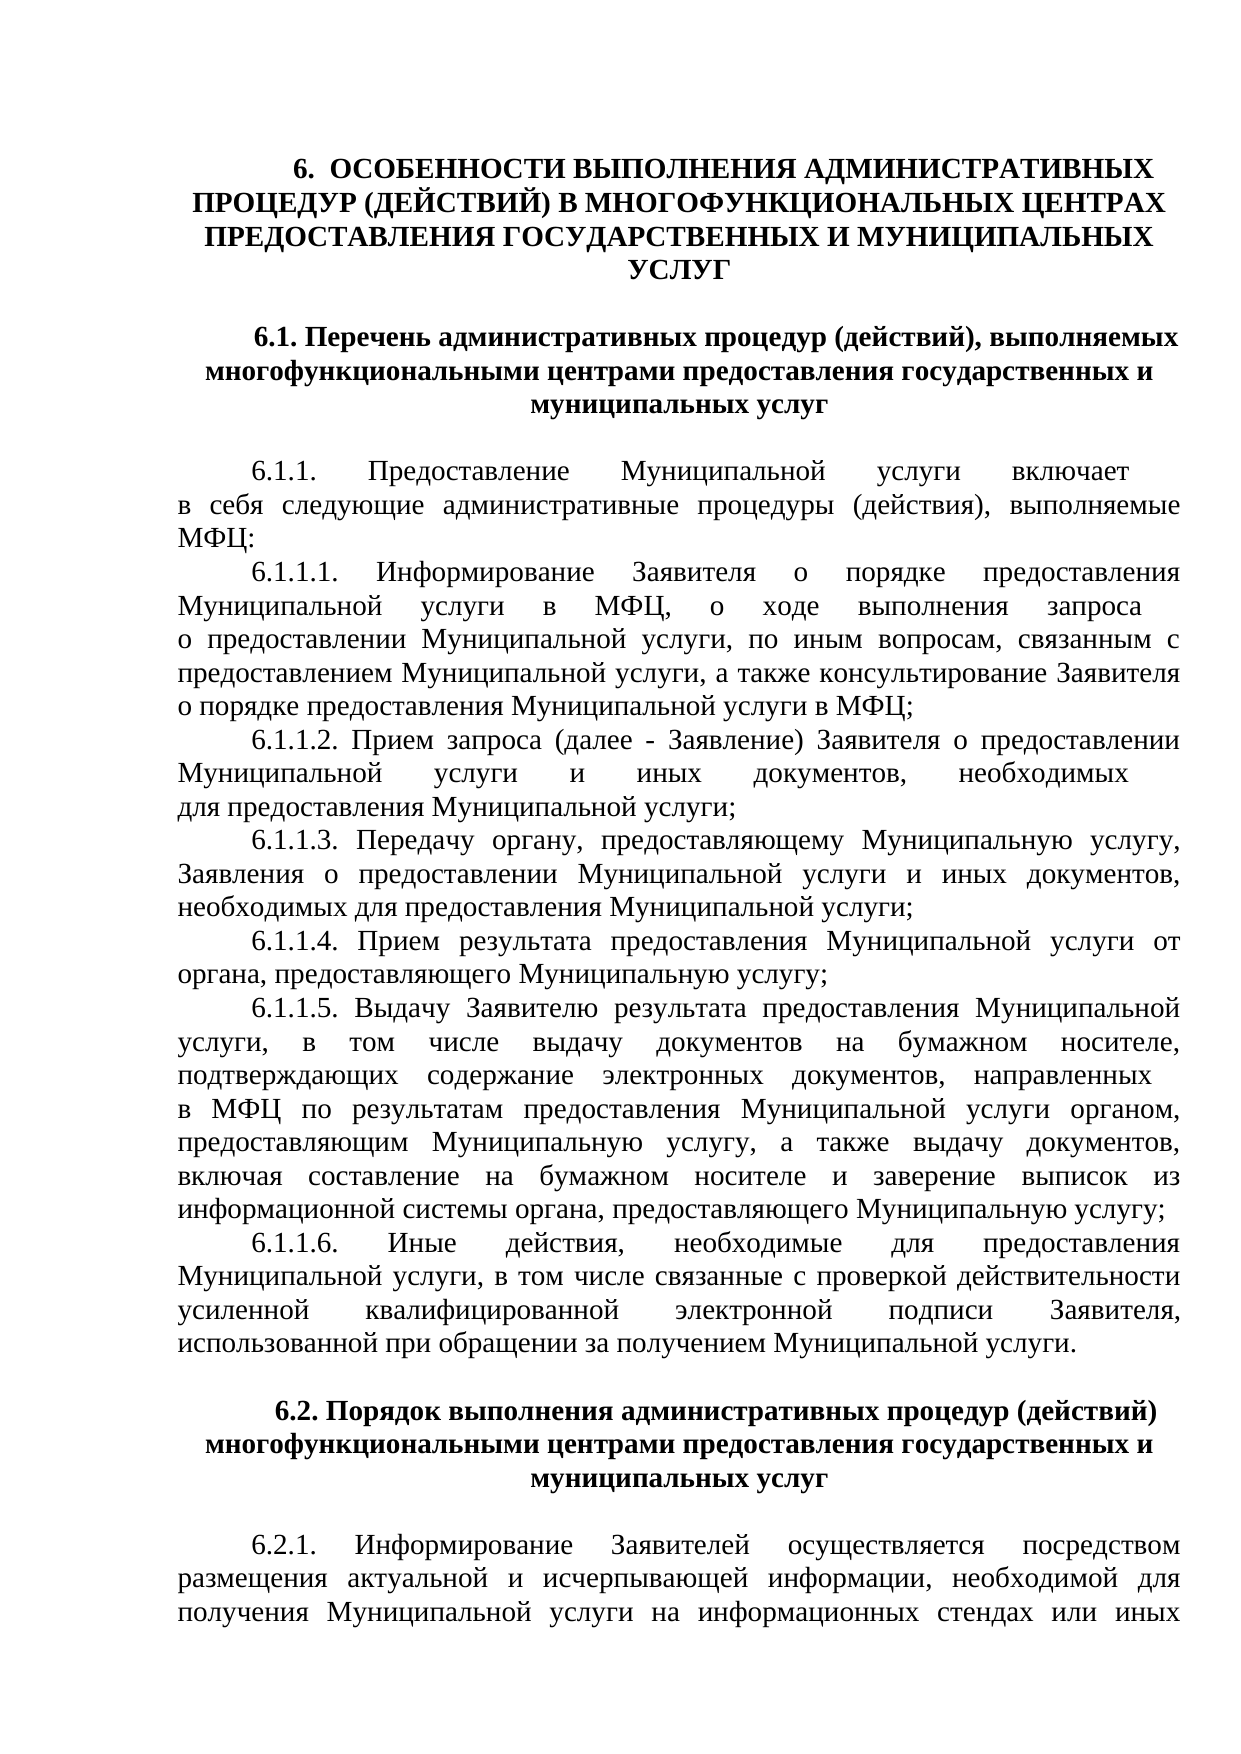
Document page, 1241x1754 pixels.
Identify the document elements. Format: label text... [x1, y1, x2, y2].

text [177, 1527, 1181, 1627]
text 6.1.1.2. Прием запроса (далее - Заявление) Заявителя о предоставлении Муниципальной услуги и иных документов, необходимых для предоставления Муниципальной услуги; [177, 722, 1181, 822]
text 6.1. Перечень административных процедур (действий), выполняемых многофункциональными центрами предоставления государственных и муниципальных услуг [177, 319, 1181, 420]
text 6.1.1.3. Передачу органу, предоставляющему Муниципальную услугу, Заявления о предоставлении Муниципальной услуги и иных документов, необходимых для предоставления Муниципальной услуги; [177, 822, 1181, 923]
text 6.1.1.5. Выдачу Заявителю результата предоставления Муниципальной услуги, в том числе выдачу документов на бумажном носителе, подтверждающих содержание электронных документов, направленных в МФЦ по результатам предоставления Муниципальной услуги органом, предоставляющим Муниципальную услугу, а также выдачу документов, включая составление на бумажном носителе и заверение выписок из информационной системы органа, предоставляющего Муниципальную услугу; [177, 990, 1181, 1225]
text 6. ОСОБЕННОСТИ ВЫПОЛНЕНИЯ АДМИНИСТРАТИВНЫХ ПРОЦЕДУР (ДЕЙСТВИЙ) В МНОГОФУНКЦИОНАЛЬНЫХ ЦЕНТРАХ ПРЕДОСТАВЛЕНИЯ ГОСУДАРСТВЕННЫХ И МУНИЦИПАЛЬНЫХ УСЛУГ [177, 152, 1181, 286]
text 6.1.1. Предоставление Муниципальной услуги включает в себя следующие административные процедуры (действия), выполняемые МФЦ: [177, 453, 1181, 554]
text 6.1.1.4. Прием результата предоставления Муниципальной услуги от органа, предоставляющего Муниципальную услугу; [177, 923, 1181, 990]
text 6.1.1.6. Иные действия, необходимые для предоставления Муниципальной услуги, в том числе связанные с проверкой действительности усиленной квалифицированной электронной подписи Заявителя, использованной при обращении за получением Муниципальной услуги. [177, 1225, 1181, 1359]
text 6.2. Порядок выполнения административных процедур (действий) многофункциональными центрами предоставления государственных и муниципальных услуг [177, 1393, 1181, 1493]
text 6.1.1.1. Информирование Заявителя о порядке предоставления Муниципальной услуги в МФЦ, о ходе выполнения запроса о предоставлении Муниципальной услуги, по иным вопросам, связанным с предоставлением Муниципальной услуги, а также консультирование Заявителя о порядке предоставления Муниципальной услуги в МФЦ; [177, 554, 1181, 722]
